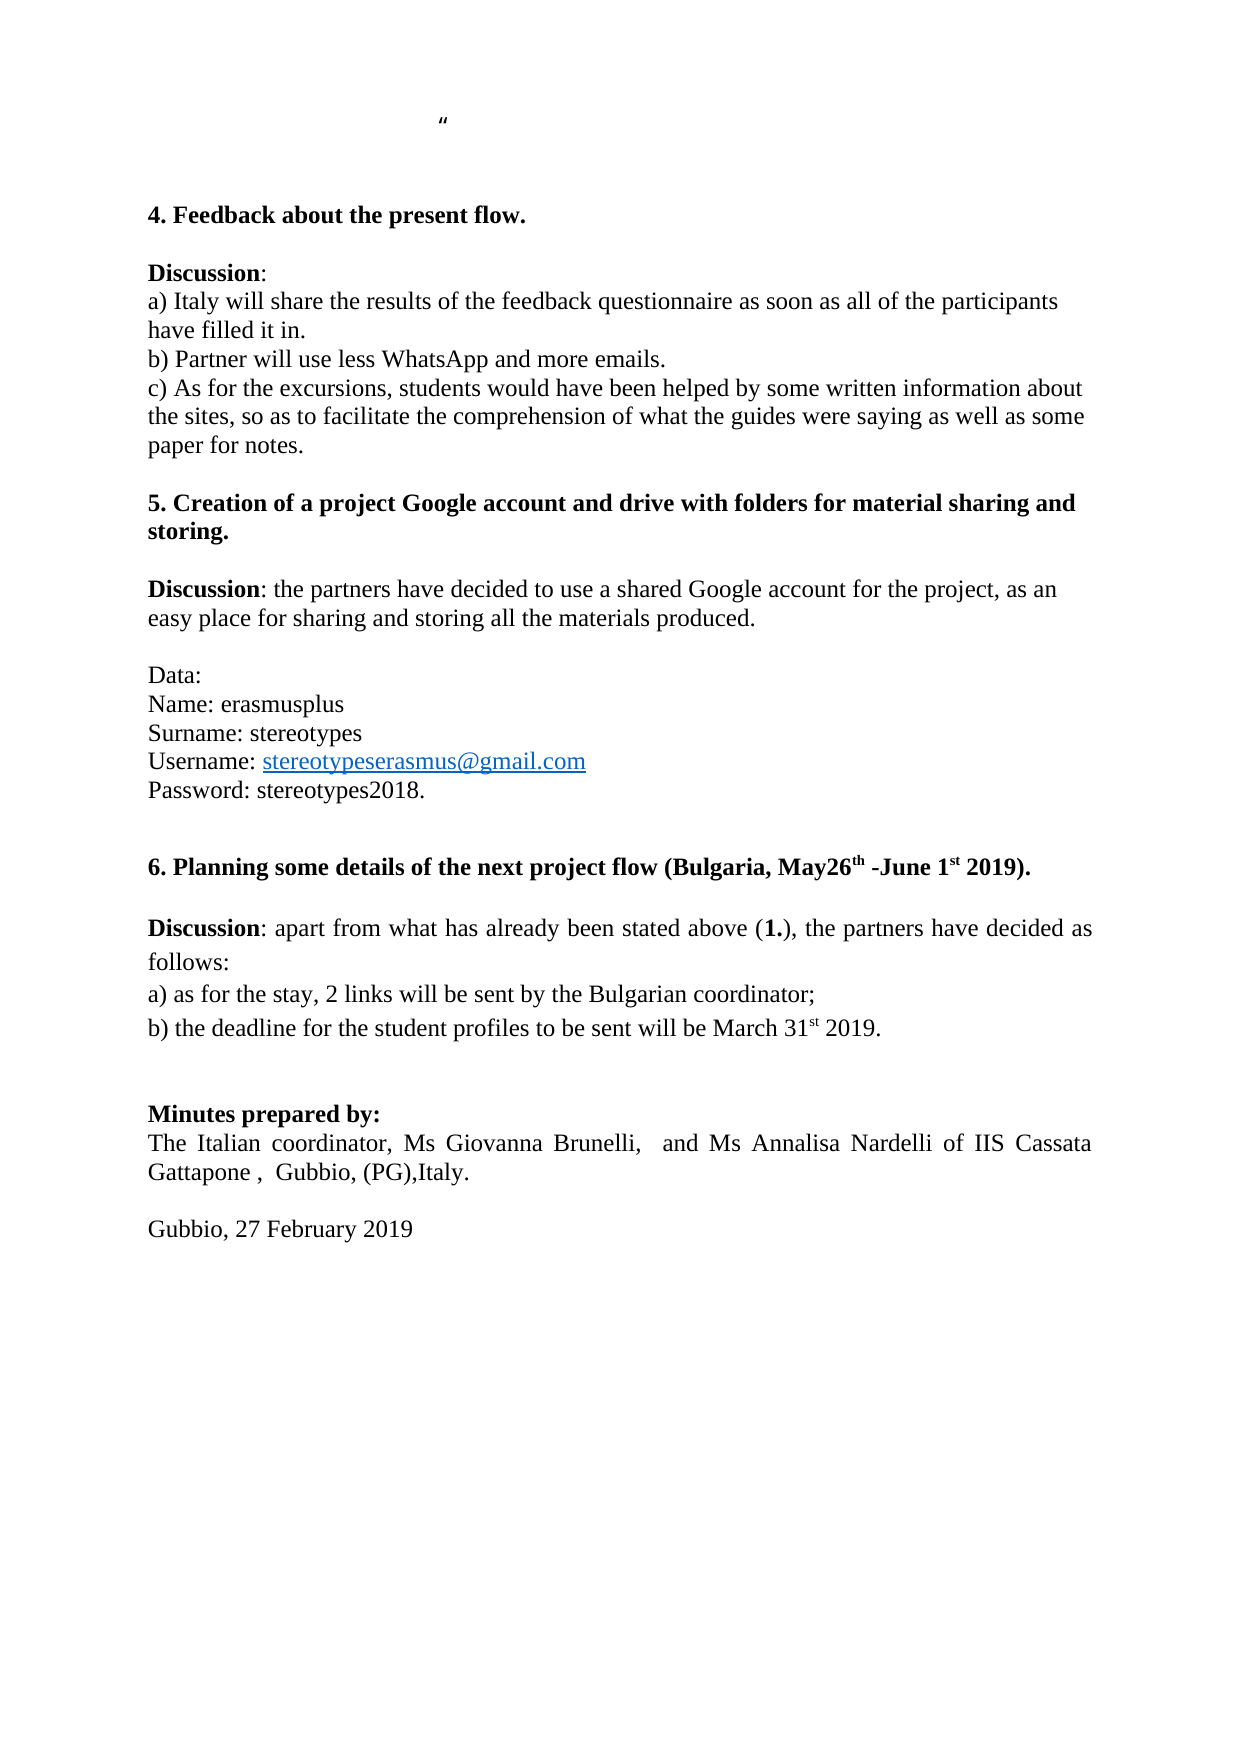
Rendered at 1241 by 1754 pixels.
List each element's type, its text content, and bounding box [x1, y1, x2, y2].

text b) Partner will use less WhatsApp and more emails. [148, 344, 1093, 373]
text Discussion: apart from what has already been stated above (1.), the partners have decided as follows: [148, 913, 1093, 975]
text c) As for the excursions, students would have been helped by some written information about the sites, so as to facilitate the comprehension of what the guides were saying as well as some paper for notes. [148, 373, 1093, 459]
text b) the deadline for the student profiles to be sent will be March 31st 2019. [148, 1013, 1093, 1041]
text Minutes prepared by: [148, 1099, 1093, 1128]
text Name: erasmusplus [148, 689, 1093, 718]
text Surname: stereotypes [148, 718, 1093, 746]
text Username: stereotypeserasmus@gmail.com [148, 746, 1093, 775]
text 4. Feedback about the present flow. [148, 200, 1093, 229]
text Discussion: the partners have decided to use a shared Google account for the project, as an easy place for sharing and storing all the materials produced. [148, 574, 1093, 631]
text Gubbio, 27 February 2019 [148, 1214, 1093, 1243]
text Discussion: [148, 258, 1093, 286]
text Password: stereotypes2018. [148, 775, 1093, 804]
text The Italian coordinator, Ms Giovanna Brunelli, and Ms Annalisa Nardelli of IIS Cassata Gattapone , Gubbio, (PG),Italy. [148, 1128, 1093, 1186]
text a) as for the stay, 2 links will be sent by the Bulgarian coordinator; [148, 979, 1093, 1008]
text 6. Planning some details of the next project flow (Bulgaria, May26th -June 1st 2019). [148, 852, 1093, 881]
text Data: [148, 660, 1093, 689]
text a) Italy will share the results of the feedback questionnaire as soon as all of the participants have filled it in. [148, 286, 1093, 344]
text 5. Creation of a project Google account and drive with folders for material sharing and storing. [148, 488, 1093, 545]
